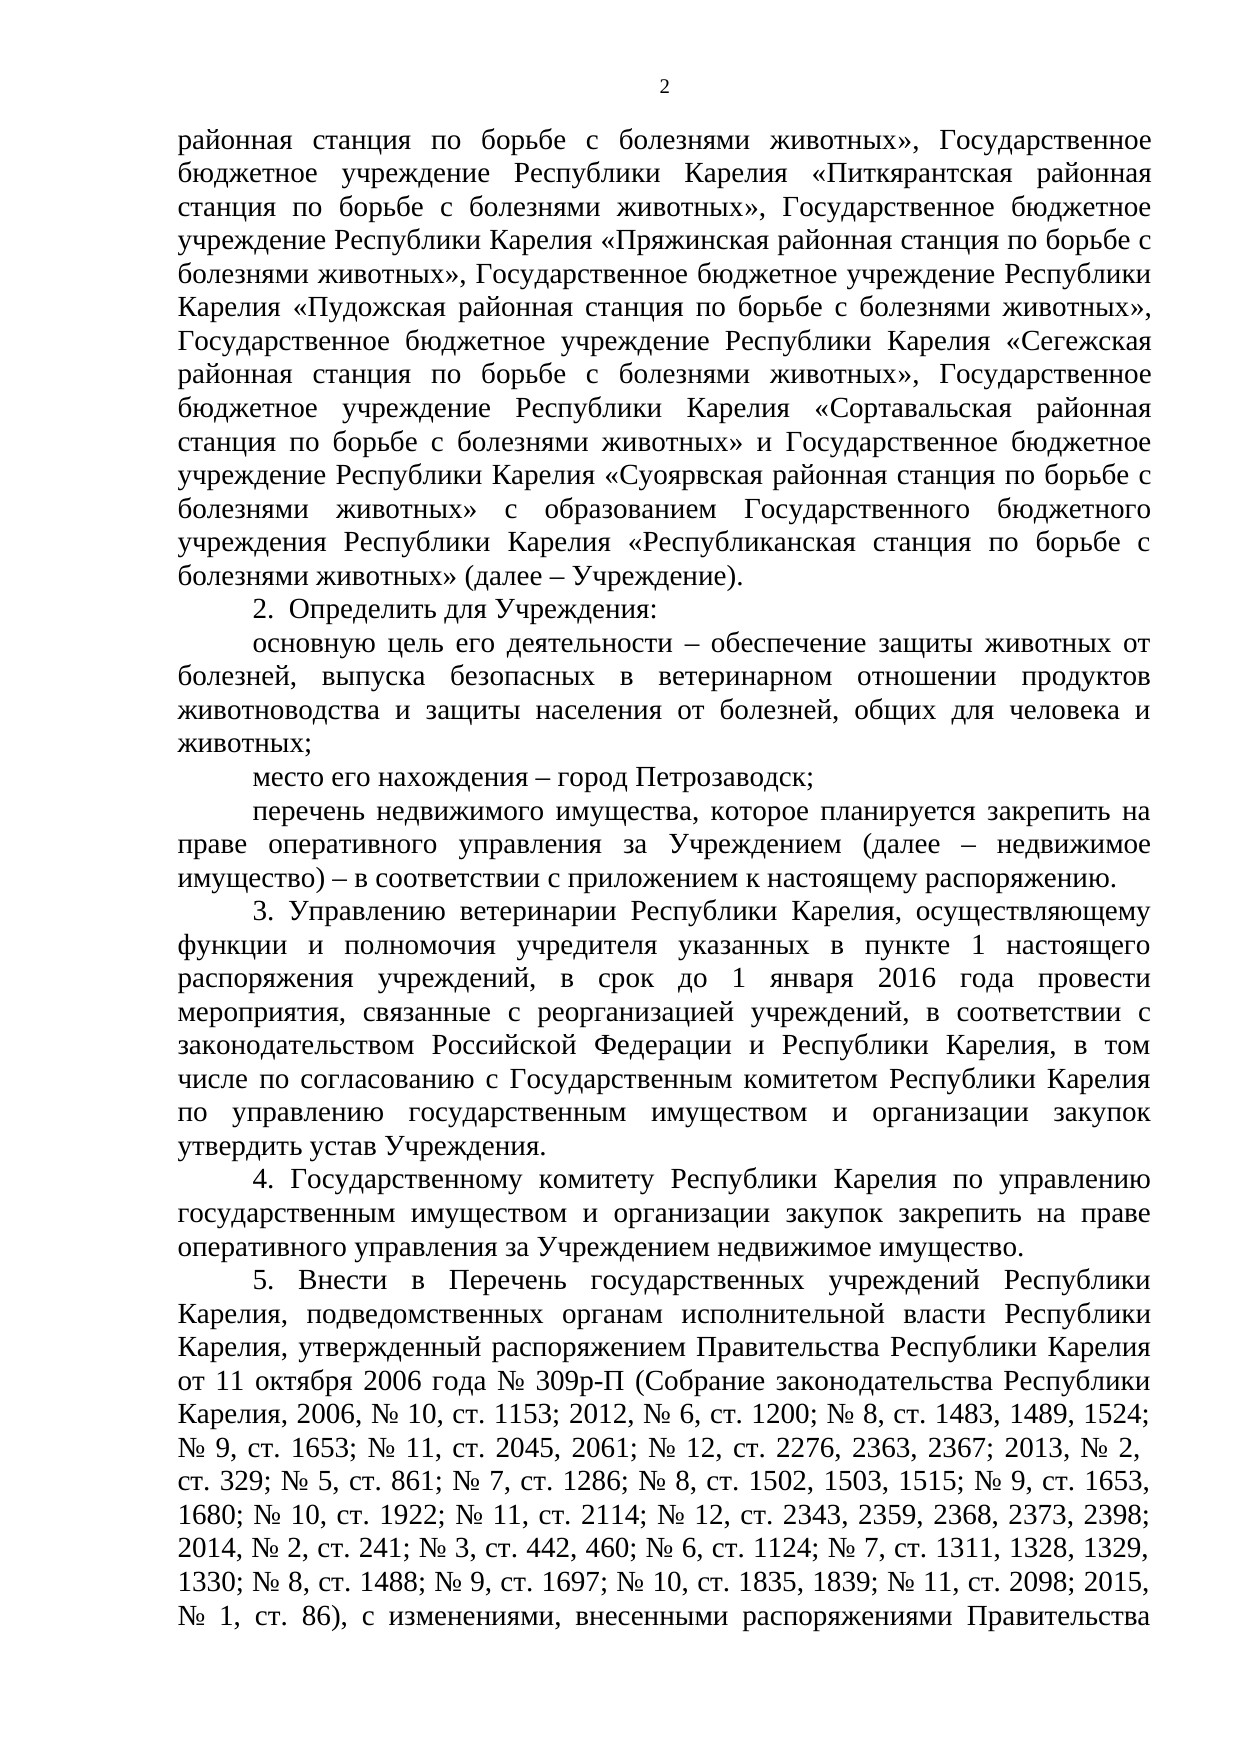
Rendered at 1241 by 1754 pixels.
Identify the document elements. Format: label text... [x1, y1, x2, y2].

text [177, 1262, 1152, 1631]
text основную цель его деятельности – обеспечение защиты животных от болезней, выпуска безопасных в ветеринарном отношении продуктов животноводства и защиты населения от болезней, общих для человека и животных; [177, 625, 1152, 759]
text 3. Управлению ветеринарии Республики Карелия, осуществляющему функции и полномочия учредителя указанных в пункте 1 настоящего распоряжения учреждений, в срок до 1 января 2016 года провести мероприятия, связанные с реорганизацией учреждений, в соответствии с законодательством Российской Федерации и Республики Карелия, в том числе по согласованию с Государственным комитетом Республики Карелия по управлению государственным имуществом и организации закупок утвердить устав Учреждения. [177, 893, 1152, 1162]
text 4. Государственному комитету Республики Карелия по управлению государственным имуществом и организации закупок закрепить на праве оперативного управления за Учреждением недвижимое имущество. [177, 1162, 1152, 1262]
text перечень недвижимого имущества, которое планируется закрепить на праве оперативного управления за Учреждением (далее – недвижимое имущество) – в соответствии с приложением к настоящему распоряжению. [177, 793, 1152, 893]
text место его нахождения – город Петрозаводск; [177, 759, 1152, 793]
text 2. Определить для Учреждения: [252, 591, 1152, 625]
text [177, 122, 1152, 591]
